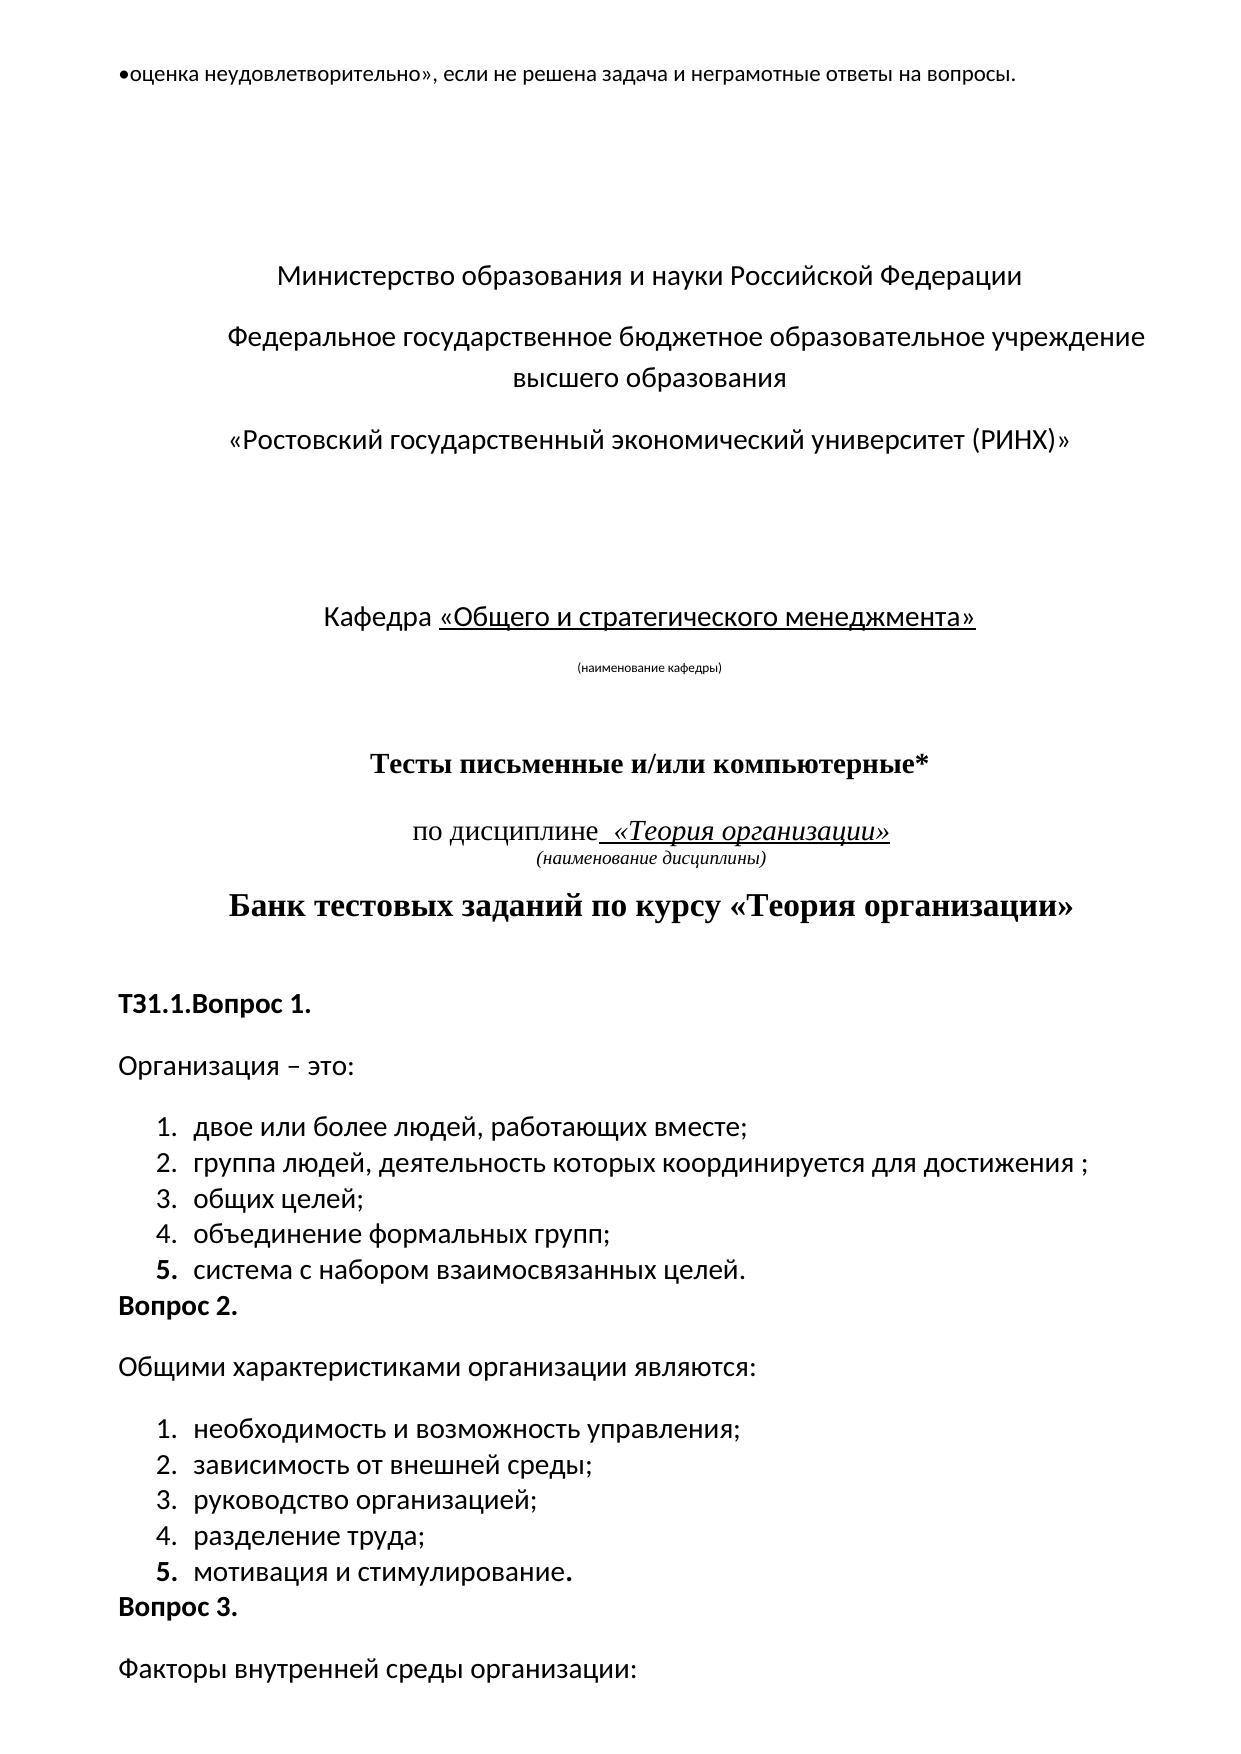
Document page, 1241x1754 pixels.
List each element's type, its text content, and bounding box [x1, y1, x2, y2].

text Организация – это: [118, 1047, 1181, 1082]
text Факторы внутренней среды организации: [118, 1650, 1181, 1686]
text (наименование кафедры) [118, 659, 1181, 687]
list зависимость от внешней среды; [156, 1446, 1181, 1481]
text Федеральное государственное бюджетное образовательное учреждение высшего образования [118, 318, 1181, 395]
list руководство организацией; [156, 1481, 1181, 1517]
text Банк тестовых заданий по курсу «Теория организации» [118, 885, 1184, 923]
text Вопрос 3. [118, 1588, 1181, 1624]
text (наименование дисциплины) [118, 847, 1184, 885]
list объединение формальных групп; [156, 1215, 1181, 1251]
text Тесты письменные и/или компьютерные* [118, 746, 1181, 779]
text Вопрос 2. [118, 1287, 1181, 1322]
text •оценка неудовлетворительно», если не решена задача и неграмотные ответы на вопросы. [118, 59, 1181, 87]
list мотивация и стимулирование. [156, 1553, 1181, 1588]
list группа людей, деятельность которых координируется для достижения ; [156, 1144, 1181, 1180]
list общих целей; [156, 1180, 1181, 1215]
text ТЗ1.1.Вопрос 1. [118, 985, 1181, 1021]
list разделение труда; [156, 1517, 1181, 1553]
list двое или более людей, работающих вместе; [156, 1108, 1181, 1144]
text Общими характеристиками организации являются: [118, 1348, 1181, 1384]
text Министерство образования и науки Российской Федерации [118, 257, 1181, 292]
text «Ростовский государственный экономический университет (РИНХ)» [118, 421, 1181, 457]
text по дисциплине «Теория организации» [118, 813, 1184, 847]
text Кафедра «Общего и стратегического менеджмента» [118, 598, 1181, 633]
list необходимость и возможность управления; [156, 1410, 1181, 1446]
list система с набором взаимосвязанных целей. [156, 1251, 1181, 1287]
